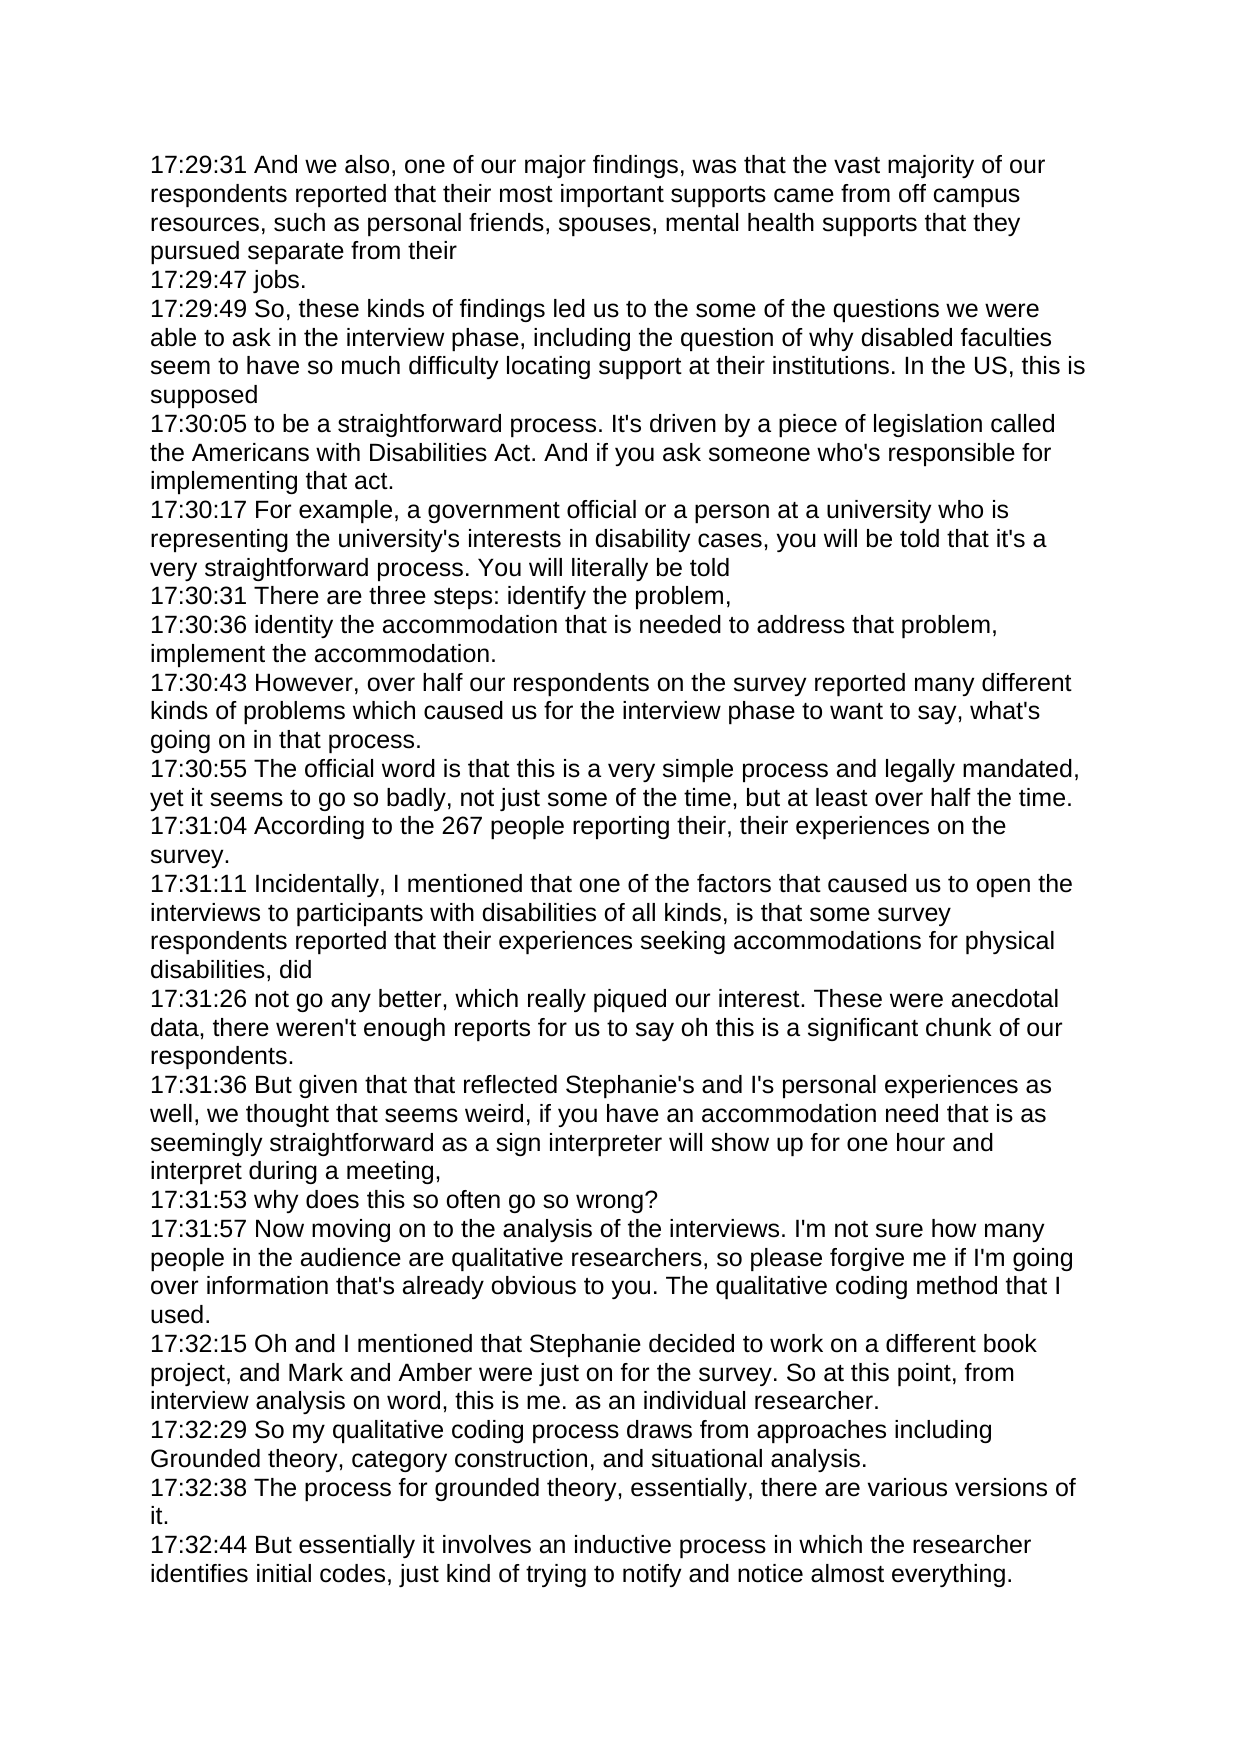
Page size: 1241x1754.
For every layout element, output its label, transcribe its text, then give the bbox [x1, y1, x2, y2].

text 17:32:15 Oh and I mentioned that Stephanie decided to work on a different book project, and Mark and Amber were just on for the survey. So at this point, from interview analysis on word, this is me. as an individual researcher. [150, 1329, 1090, 1415]
text 17:30:31 There are three steps: identify the problem, [150, 581, 1090, 610]
text 17:31:26 not go any better, which really piqued our interest. These were anecdotal data, there weren't enough reports for us to say oh this is a significant chunk of our respondents. [150, 984, 1090, 1070]
text 17:32:38 The process for grounded theory, essentially, there are various versions of it. [150, 1472, 1090, 1530]
text 17:32:44 But essentially it involves an inductive process in which the researcher identifies initial codes, just kind of trying to notify and notice almost everything. [150, 1530, 1090, 1587]
text 17:29:31 And we also, one of our major findings, was that the vast majority of our respondents reported that their most important supports came from off campus resources, such as personal friends, spouses, mental health supports that they pursued separate from their [150, 150, 1090, 265]
text 17:30:36 identity the accommodation that is needed to address that problem, implement the accommodation. [150, 610, 1090, 667]
text 17:31:57 Now moving on to the analysis of the interviews. I'm not sure how many people in the audience are qualitative researchers, so please forgive me if I'm going over information that's already obvious to you. The qualitative coding method that I used. [150, 1214, 1090, 1329]
text 17:30:05 to be a straightforward process. It's driven by a piece of legislation called the Americans with Disabilities Act. And if you ask someone who's responsible for implementing that act. [150, 409, 1090, 495]
text 17:29:47 jobs. [150, 265, 1090, 294]
text 17:30:43 However, over half our respondents on the survey reported many different kinds of problems which caused us for the interview phase to want to say, what's going on in that process. [150, 667, 1090, 754]
text 17:30:55 The official word is that this is a very simple process and legally mandated, yet it seems to go so badly, not just some of the time, but at least over half the time. [150, 754, 1090, 811]
text 17:31:53 why does this so often go so wrong? [150, 1185, 1090, 1214]
text 17:30:17 For example, a government official or a person at a university who is representing the university's interests in disability cases, you will be told that it's a very straightforward process. You will literally be told [150, 495, 1090, 581]
text 17:29:49 So, these kinds of findings led us to the some of the questions we were able to ask in the interview phase, including the question of why disabled faculties seem to have so much difficulty locating support at their institutions. In the US, this is supposed [150, 294, 1090, 409]
text 17:31:36 But given that that reflected Stephanie's and I's personal experiences as well, we thought that seems weird, if you have an accommodation need that is as seemingly straightforward as a sign interpreter will show up for one hour and interpret during a meeting, [150, 1070, 1090, 1185]
text 17:31:11 Incidentally, I mentioned that one of the factors that caused us to open the interviews to participants with disabilities of all kinds, is that some survey respondents reported that their experiences seeking accommodations for physical disabilities, did [150, 869, 1090, 984]
text 17:32:29 So my qualitative coding process draws from approaches including Grounded theory, category construction, and situational analysis. [150, 1415, 1090, 1472]
text 17:31:04 According to the 267 people reporting their, their experiences on the survey. [150, 811, 1090, 869]
